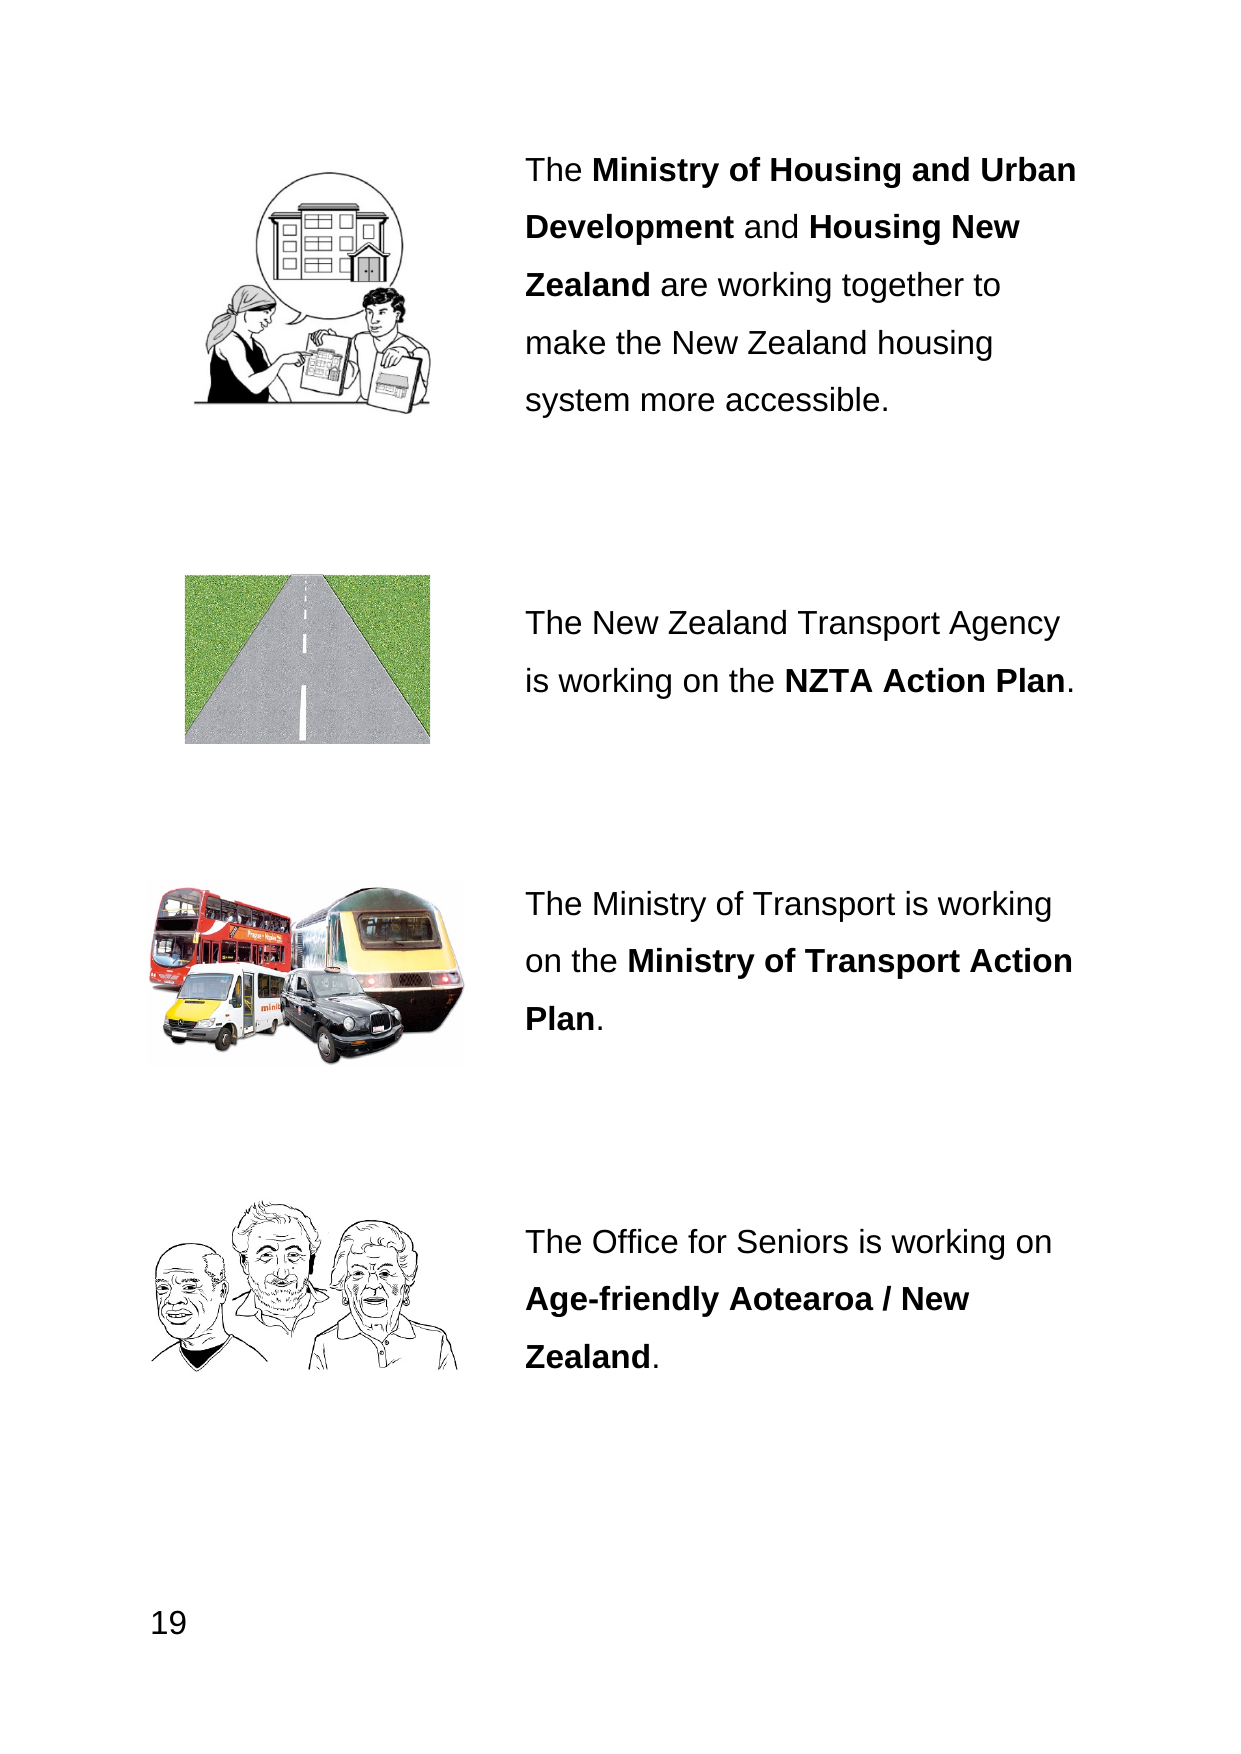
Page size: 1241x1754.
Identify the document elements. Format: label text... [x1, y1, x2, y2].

picture [147, 880, 466, 1067]
picture [149, 1198, 459, 1374]
text The New Zealand Transport Agency is working on the NZTA Action Plan. [525, 603, 1090, 699]
picture [192, 169, 432, 416]
text The Ministry of Transport is working on the Ministry of Transport Action Plan. [525, 884, 1090, 1037]
text The Office for Seniors is working on Age-friendly Aotearoa / New Zealand. [525, 1222, 1090, 1375]
picture [184, 573, 431, 744]
text The Ministry of Housing and Urban Development and Housing New Zealand are working together to make the New Zealand housing system more accessible. [525, 150, 1090, 419]
